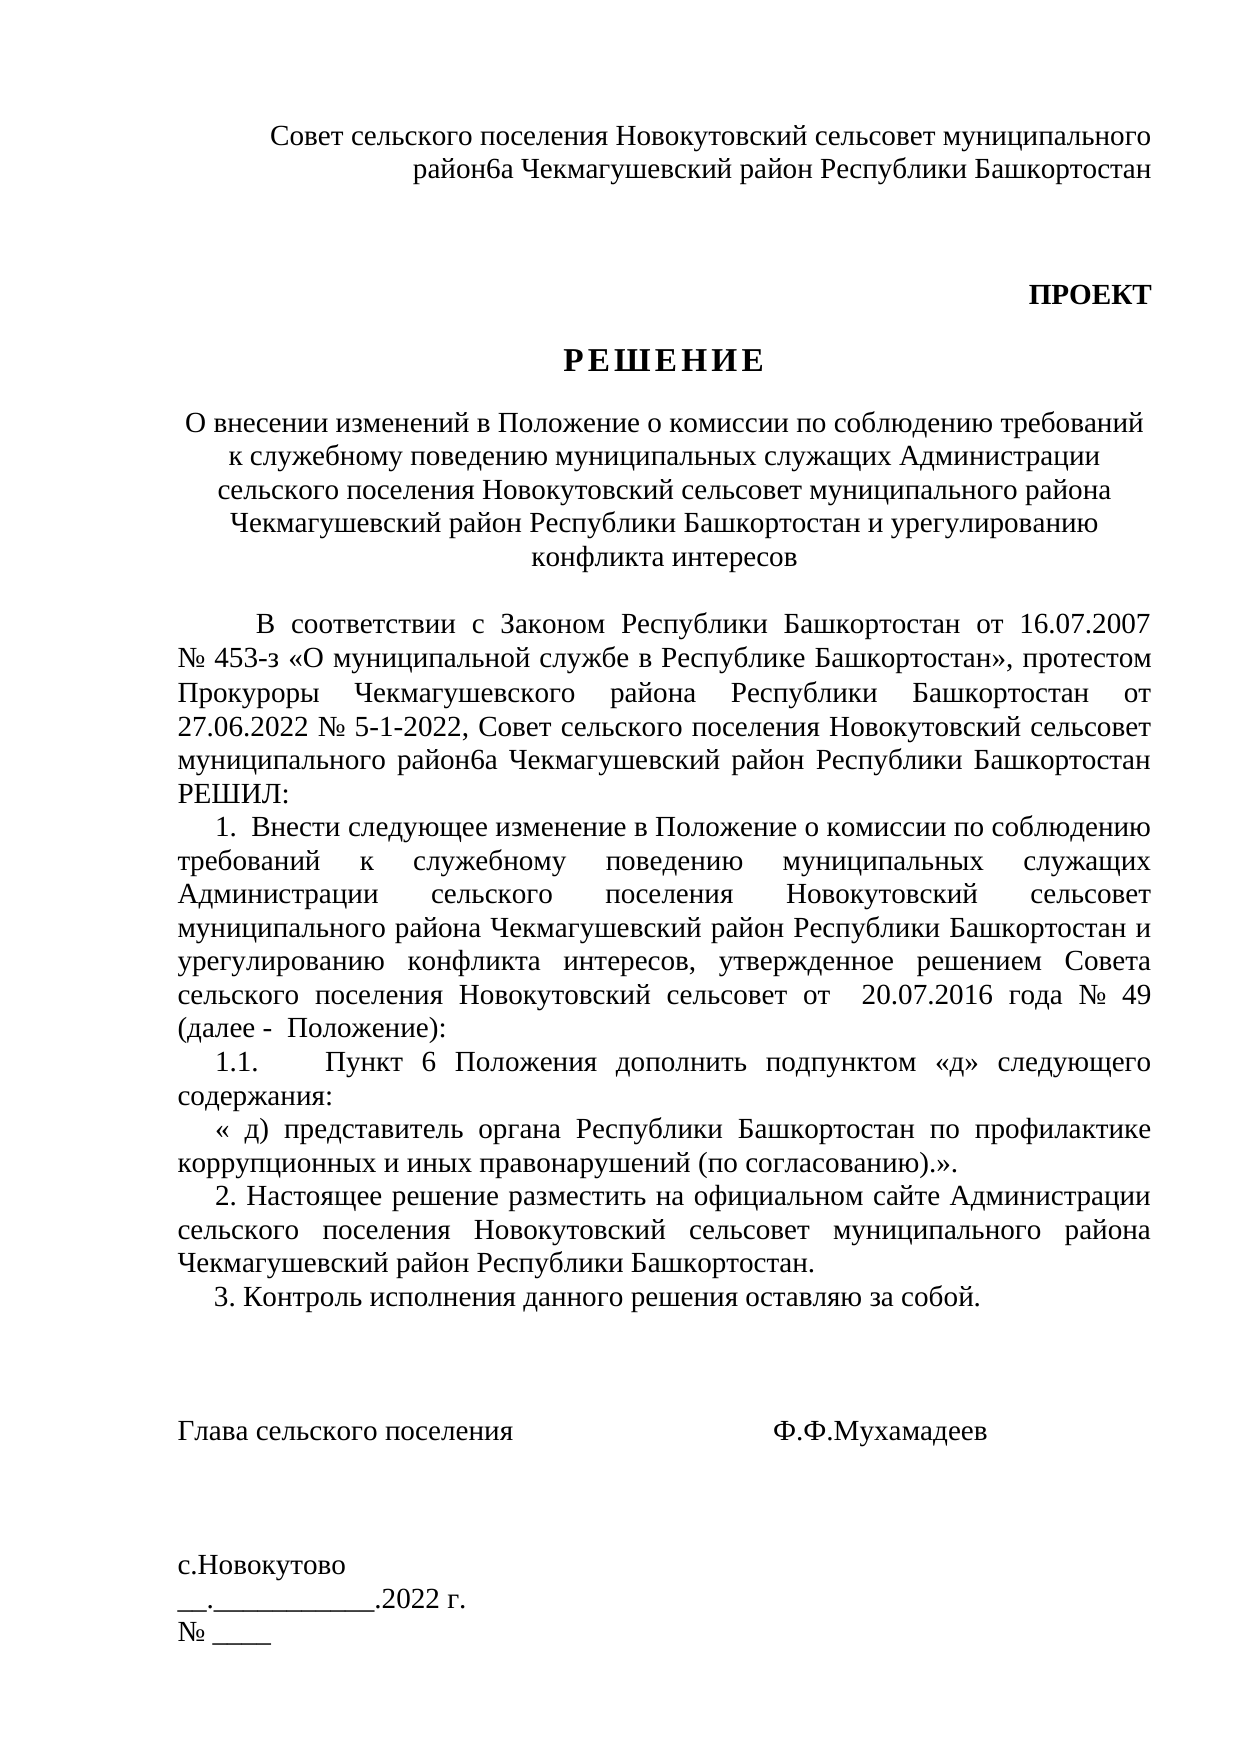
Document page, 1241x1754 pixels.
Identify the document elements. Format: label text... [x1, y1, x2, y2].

text Глава сельского поселения Ф.Ф.Мухамадеев [177, 1413, 1152, 1447]
text ПРОЕКТ [177, 277, 1152, 311]
text О внесении изменений в Положение о комиссии по соблюдению требований к служебному поведению муниципальных служащих Администрации сельского поселения Новокутовский сельсовет муниципального района Чекмагушевский район Республики Башкортостан и урегулированию конфликта интересов [177, 405, 1152, 572]
text __.___________.2022 г. [177, 1581, 1152, 1614]
text « д) представитель органа Республики Башкортостан по профилактике коррупционных и иных правонарушений (по согласованию).». [177, 1111, 1152, 1178]
text 2. Настоящее решение разместить на официальном сайте Администрации сельского поселения Новокутовский сельсовет муниципального района Чекмагушевский район Республики Башкортостан. [177, 1178, 1152, 1279]
text 3. Контроль исполнения данного решения оставляю за собой. [177, 1279, 1152, 1312]
text Совет сельского поселения Новокутовский сельсовет муниципального район6а Чекмагушевский район Республики Башкортостан [177, 118, 1152, 185]
list Внести следующее изменение в Положение о комиссии по соблюдению требований к служебному поведению муниципальных служащих Администрации сельского поселения Новокутовский сельсовет муниципального района Чекмагушевский район Республики Башкортостан и урегулированию конфликта интересов, утвержденное решением Совета сельского поселения Новокутовский сельсовет от 20.07.2016 года № 49 (далее - Положение): [177, 809, 1152, 1044]
text № ____ [177, 1614, 1152, 1648]
text с.Новокутово [177, 1547, 1152, 1581]
text В соответствии с Законом Республики Башкортостан от 16.07.2007 № 453-з «О муниципальной службе в Республике Башкортостан», протестом Прокуроры Чекмагушевского района Республики Башкортостан от 27.06.2022 № 5-1-2022, Совет сельского поселения Новокутовский сельсовет муниципального район6а Чекмагушевский район Республики Башкортостан РЕШИЛ: [177, 606, 1152, 809]
list Пункт 6 Положения дополнить подпунктом «д» следующего содержания: [177, 1044, 1152, 1111]
text р е ш е н и е [177, 340, 1152, 378]
